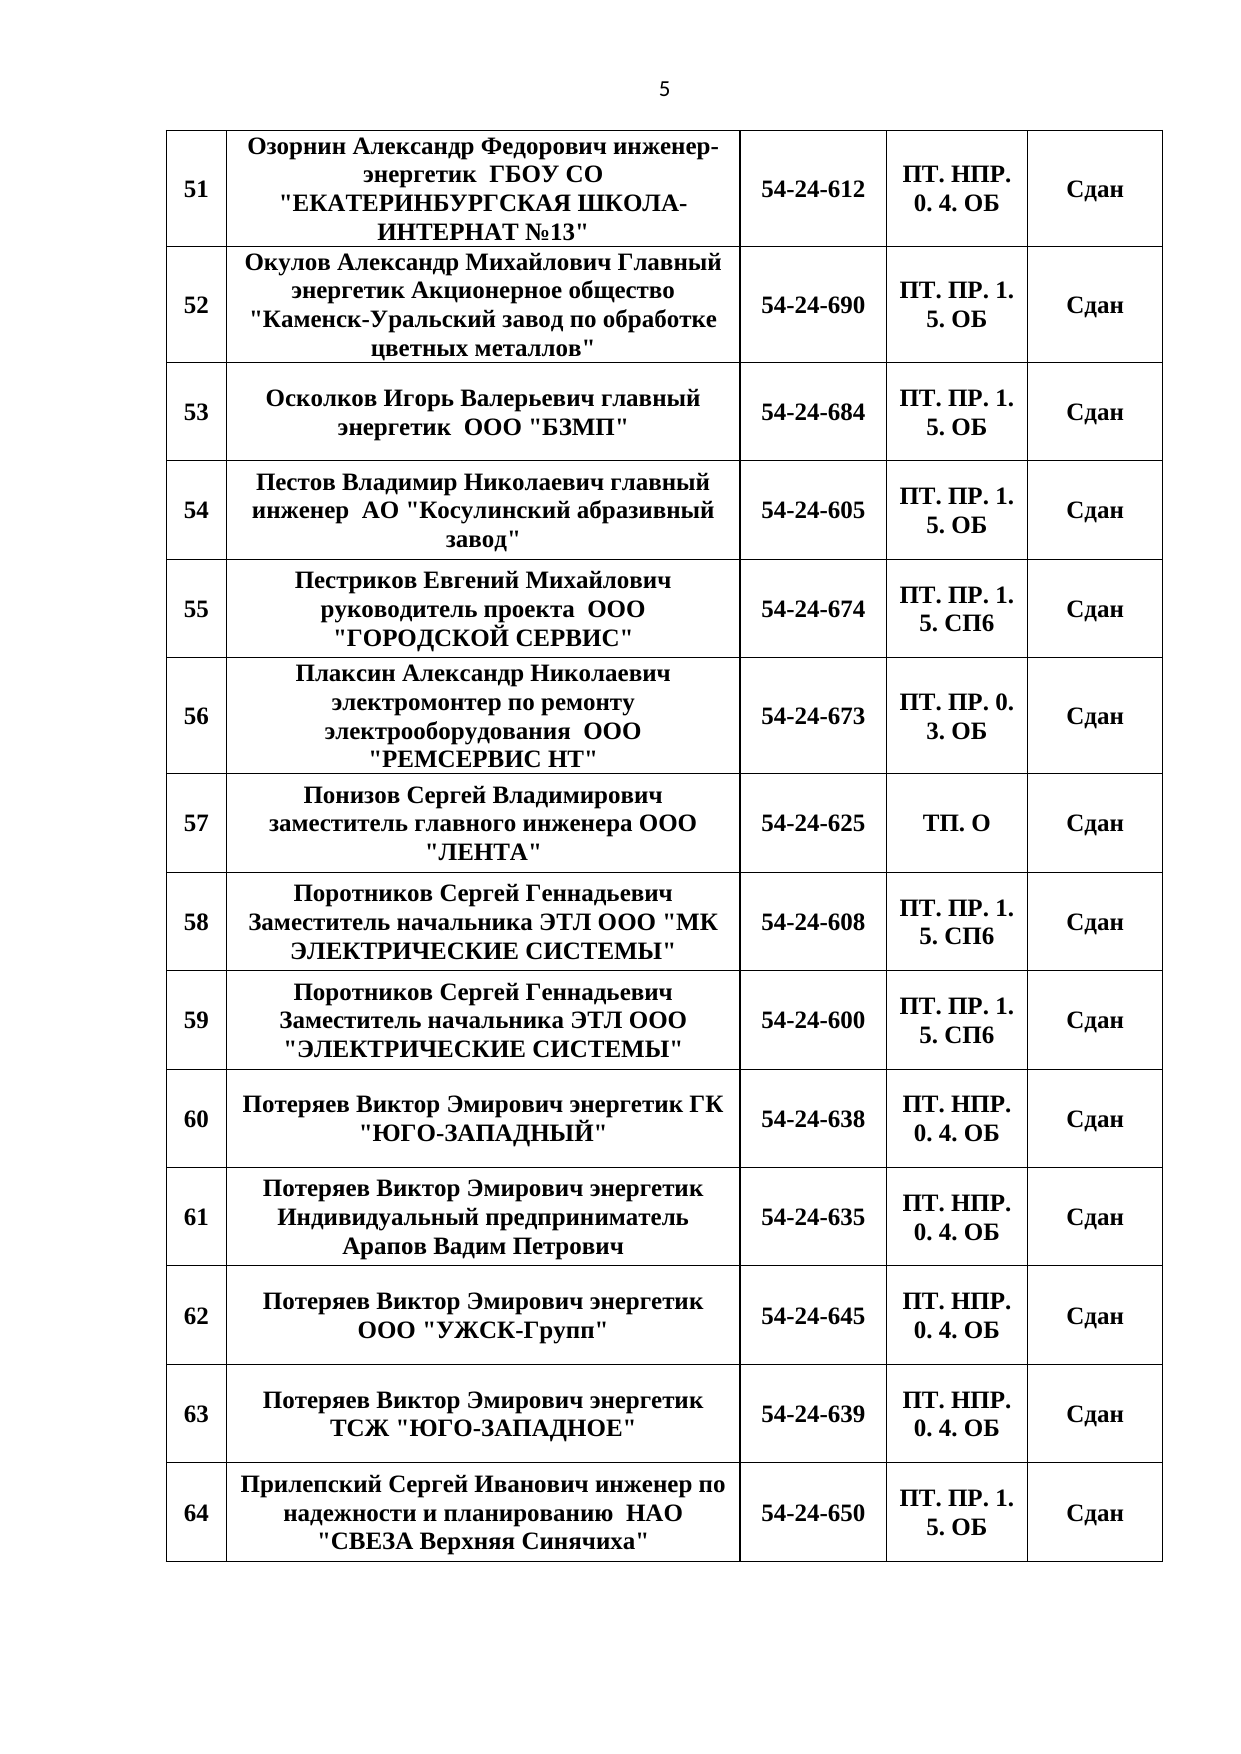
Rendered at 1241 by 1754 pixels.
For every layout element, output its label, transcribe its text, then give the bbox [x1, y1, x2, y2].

table_cell Потеряев Виктор Эмирович энергетик ТСЖ "ЮГО-ЗАПАДНОЕ" [227, 1365, 739, 1462]
table_cell 58 [167, 873, 226, 970]
table_cell 54-24-684 [741, 363, 886, 460]
table_cell 53 [167, 363, 226, 460]
table_cell Пестриков Евгений Михайлович руководитель проекта ООО "ГОРОДСКОЙ СЕРВИС" [227, 560, 739, 657]
table_cell 54-24-690 [741, 247, 886, 362]
table_cell Озорнин Александр Федорович инженер-энергетик ГБОУ СО "ЕКАТЕРИНБУРГСКАЯ ШКОЛА-ИНТЕРНАТ №13" [227, 131, 739, 246]
table_cell Сдан [1028, 461, 1162, 559]
table_cell ПТ. ПР. 1. 5. СП6 [887, 560, 1027, 657]
table_cell Осколков Игорь Валерьевич главный энергетик ООО "БЗМП" [227, 363, 739, 460]
table_cell 55 [167, 560, 226, 657]
table_cell ПТ. НПР. 0. 4. ОБ [887, 1365, 1027, 1462]
table_cell ПТ. ПР. 1. 5. ОБ [887, 1463, 1027, 1561]
table_cell 54-24-625 [741, 774, 886, 872]
table_cell ПТ. ПР. 1. 5. СП6 [887, 873, 1027, 970]
table_cell Сдан [1028, 1463, 1162, 1561]
table_cell 54-24-612 [741, 131, 886, 246]
table_cell 54-24-638 [741, 1070, 886, 1167]
table_cell 56 [167, 658, 226, 773]
table_cell Потеряев Виктор Эмирович энергетик ГК "ЮГО-ЗАПАДНЫЙ" [227, 1070, 739, 1167]
table_cell 52 [167, 247, 226, 362]
table_cell 63 [167, 1365, 226, 1462]
table_cell 54-24-645 [741, 1266, 886, 1364]
table_cell ПТ. НПР. 0. 4. ОБ [887, 1070, 1027, 1167]
table_cell ПТ. НПР. 0. 4. ОБ [887, 1266, 1027, 1364]
table_cell 54-24-600 [741, 971, 886, 1068]
table_cell ПТ. ПР. 0. 3. ОБ [887, 658, 1027, 773]
table_cell Потеряев Виктор Эмирович энергетик Индивидуальный предприниматель Арапов Вадим Петрович [227, 1168, 739, 1265]
table_cell ПТ. ПР. 1. 5. ОБ [887, 363, 1027, 460]
table_cell Сдан [1028, 247, 1162, 362]
table_cell ТП. О [887, 774, 1027, 872]
table_cell Сдан [1028, 658, 1162, 773]
table_cell Сдан [1028, 560, 1162, 657]
table_cell Сдан [1028, 1070, 1162, 1167]
table_cell Сдан [1028, 363, 1162, 460]
table_cell 54-24-635 [741, 1168, 886, 1265]
table_cell Сдан [1028, 1266, 1162, 1364]
table_cell 51 [167, 131, 226, 246]
table_cell 54 [167, 461, 226, 559]
table_cell 54-24-605 [741, 461, 886, 559]
table_cell 54-24-650 [741, 1463, 886, 1561]
table_cell Сдан [1028, 774, 1162, 872]
table_cell ПТ. ПР. 1. 5. ОБ [887, 247, 1027, 362]
table_cell Пестов Владимир Николаевич главный инженер АО "Косулинский абразивный завод" [227, 461, 739, 559]
table_cell Понизов Сергей Владимирович заместитель главного инженера ООО "ЛЕНТА" [227, 774, 739, 872]
table_cell 54-24-608 [741, 873, 886, 970]
table_cell Сдан [1028, 1365, 1162, 1462]
table_cell Поротников Сергей Геннадьевич Заместитель начальника ЭТЛ ООО "ЭЛЕКТРИЧЕСКИЕ СИСТЕМЫ" [227, 971, 739, 1068]
table_cell 64 [167, 1463, 226, 1561]
table_cell 59 [167, 971, 226, 1068]
table_cell ПТ. ПР. 1. 5. СП6 [887, 971, 1027, 1068]
table_cell Окулов Александр Михайлович Главный энергетик Акционерное общество "Каменск-Уральский завод по обработке цветных металлов" [227, 247, 739, 362]
table_cell Сдан [1028, 131, 1162, 246]
table_cell Сдан [1028, 971, 1162, 1068]
table_cell 62 [167, 1266, 226, 1364]
table_cell 57 [167, 774, 226, 872]
table_cell 60 [167, 1070, 226, 1167]
table_cell Потеряев Виктор Эмирович энергетик ООО "УЖСК-Групп" [227, 1266, 739, 1364]
table_cell Сдан [1028, 873, 1162, 970]
table_cell 54-24-639 [741, 1365, 886, 1462]
table_cell ПТ. ПР. 1. 5. ОБ [887, 461, 1027, 559]
table_cell 54-24-673 [741, 658, 886, 773]
table_cell 61 [167, 1168, 226, 1265]
table_cell Сдан [1028, 1168, 1162, 1265]
table_cell ПТ. НПР. 0. 4. ОБ [887, 1168, 1027, 1265]
table_cell ПТ. НПР. 0. 4. ОБ [887, 131, 1027, 246]
table_cell 54-24-674 [741, 560, 886, 657]
table_cell Поротников Сергей Геннадьевич Заместитель начальника ЭТЛ ООО "МК ЭЛЕКТРИЧЕСКИЕ СИСТЕМЫ" [227, 873, 739, 970]
table_cell Плаксин Александр Николаевич электромонтер по ремонту электрооборудования ООО "РЕМСЕРВИС НТ" [227, 658, 739, 773]
table_cell Прилепский Сергей Иванович инженер по надежности и планированию НАО "СВЕЗА Верхняя Синячиха" [227, 1463, 739, 1561]
